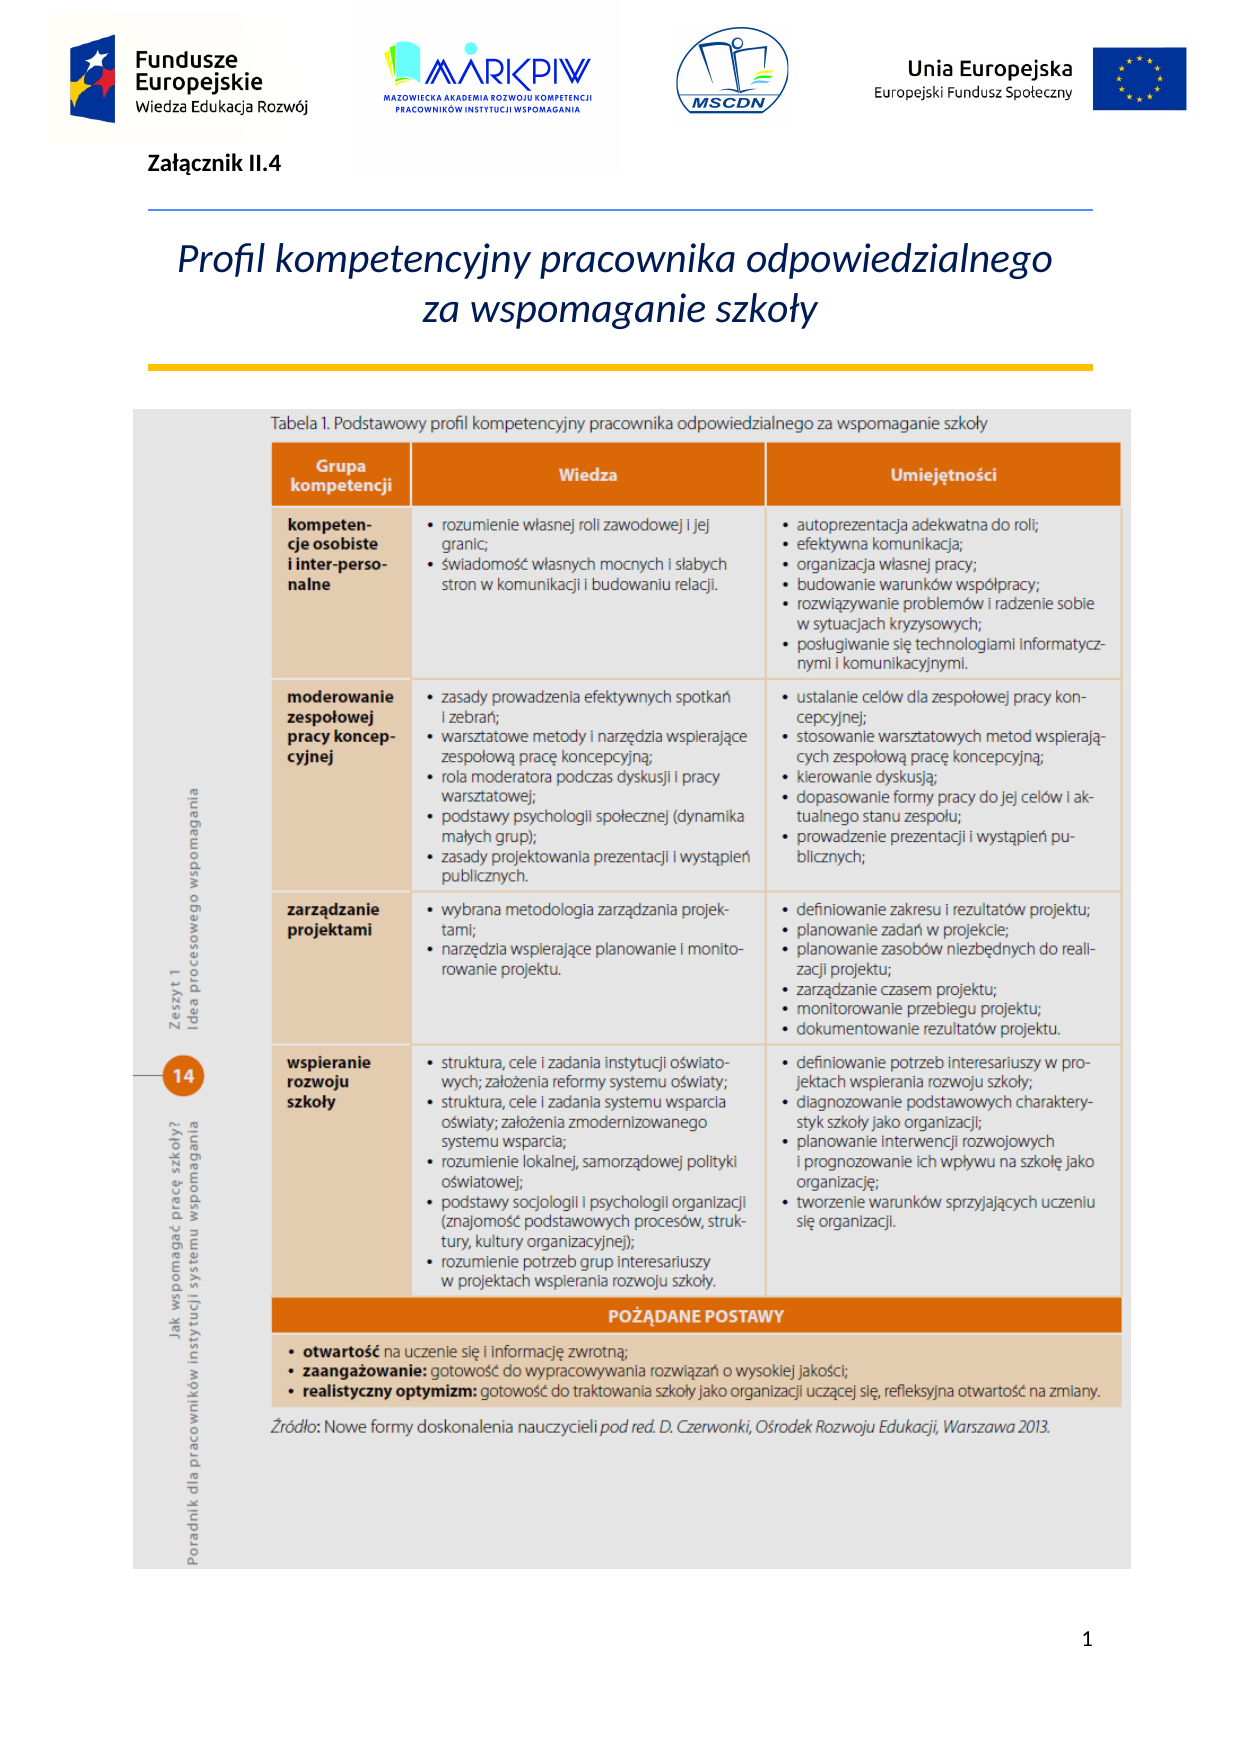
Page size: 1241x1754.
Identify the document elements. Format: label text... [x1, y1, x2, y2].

text Załącznik II.4 [148, 148, 1093, 178]
picture [353, 0, 622, 148]
picture [854, 27, 1207, 131]
picture [48, 12, 328, 145]
picture [676, 27, 789, 128]
title Profil kompetencyjny pracownika odpowiedzialnego za wspomaganie szkoły [148, 211, 1093, 364]
